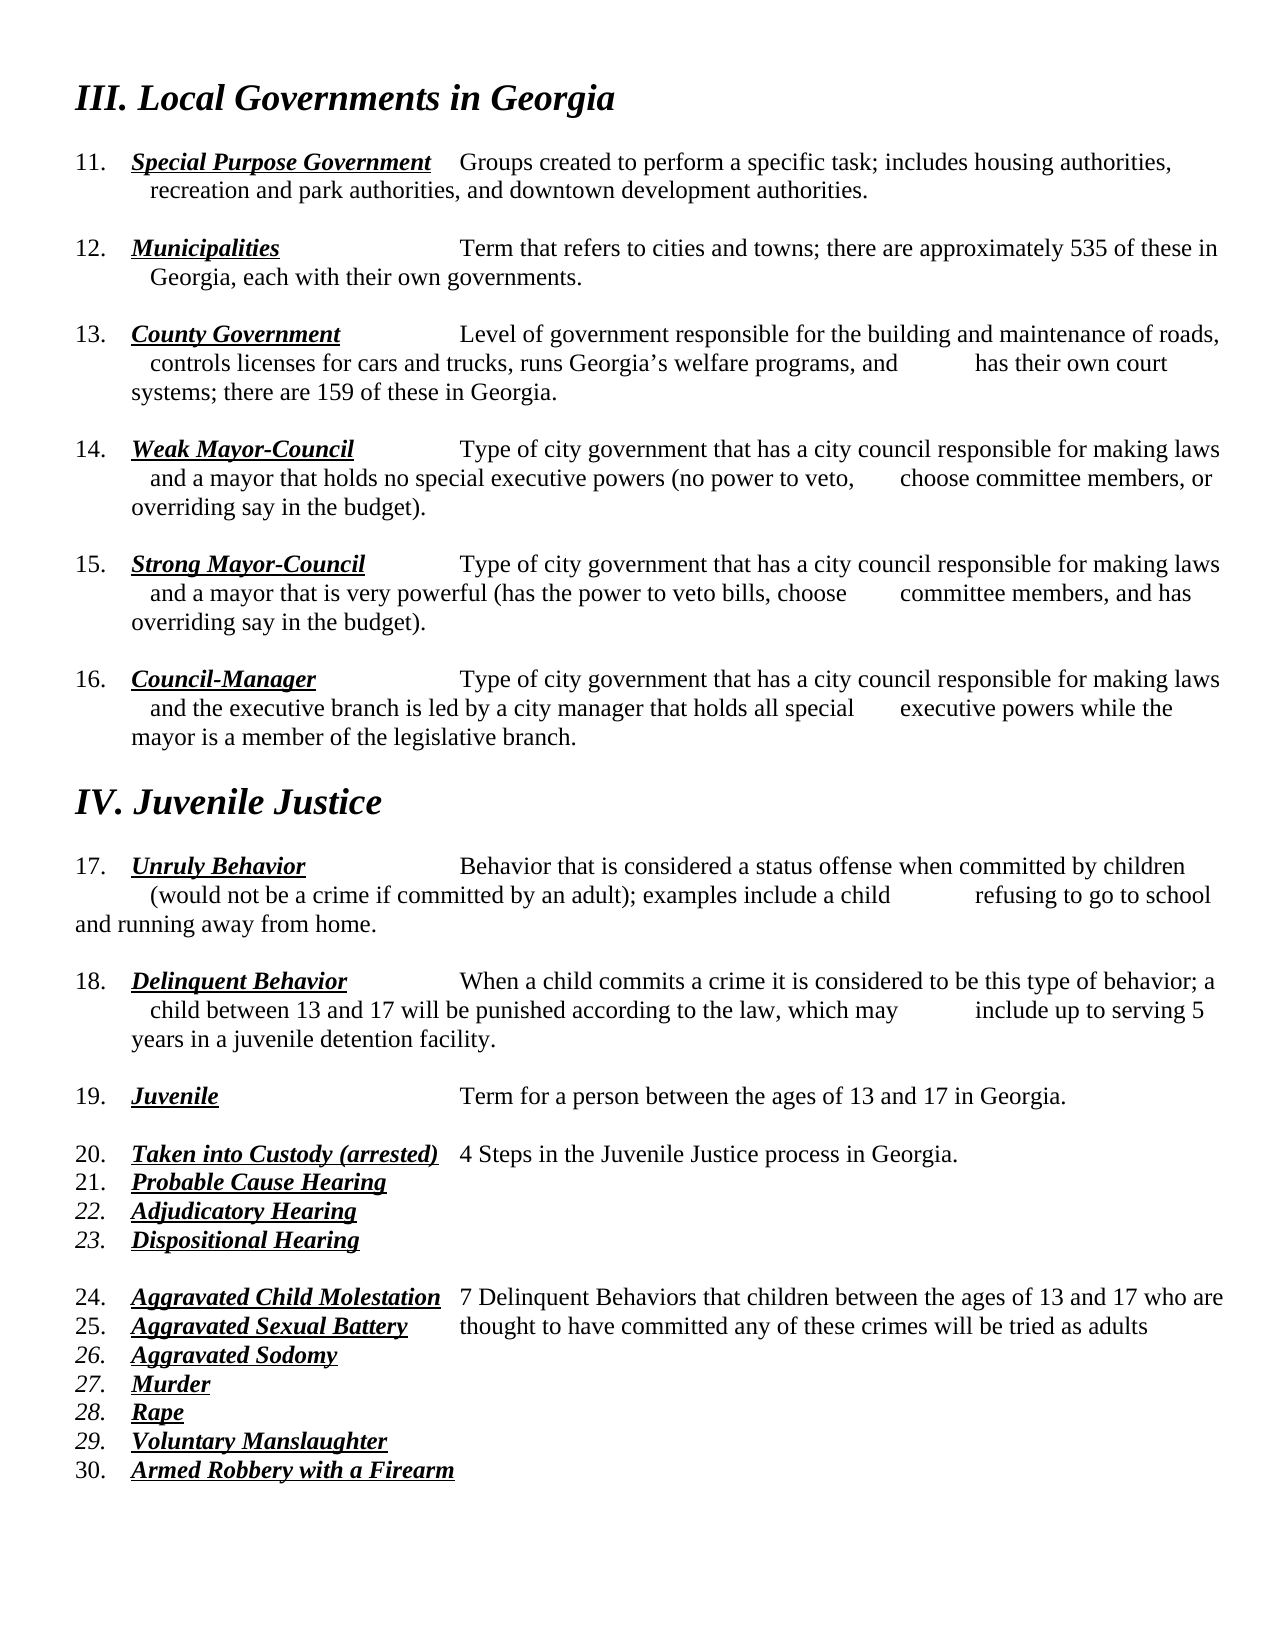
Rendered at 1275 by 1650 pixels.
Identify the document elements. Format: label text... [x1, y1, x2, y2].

list Delinquent Behavior When a child commits a crime it is considered to be this type of behavior; a child between 13 and 17 will be punished according to the law, which may include up to serving 5 years in a juvenile detention facility. [75, 966, 1228, 1052]
list Aggravated Child Molestation 7 Delinquent Behaviors that children between the ages of 13 and 17 who are [75, 1282, 1228, 1311]
list Probable Cause Hearing [75, 1167, 1228, 1196]
list Juvenile Term for a person between the ages of 13 and 17 in . [75, 1081, 1228, 1110]
list III. Local Governments in [75, 75, 1228, 118]
list Murder [75, 1369, 1228, 1397]
list Armed Robbery with a Firearm [75, 1455, 1228, 1484]
list Dispositional Hearing [75, 1225, 1228, 1254]
list Adjudicatory Hearing [75, 1196, 1228, 1225]
list Aggravated Sexual Battery thought to have committed any of these crimes will be tried as adults [75, 1311, 1228, 1340]
list Level of government responsible for the building and maintenance of roads, controls licenses for cars and trucks, runs ’s welfare programs, and has their own court systems; there are 159 of these in . [75, 319, 1228, 406]
list IV. Juvenile Justice [75, 779, 1228, 822]
list Council-Manager Type of city government that has a city council responsible for making laws and the executive branch is led by a city manager that holds all special executive powers while the mayor is a member of the legislative branch. [75, 664, 1228, 751]
list Municipalities Term that refers to cities and towns; there are approximately 535 of these in Georgia, each with their own governments. [75, 233, 1228, 291]
list Voluntary Manslaughter [75, 1426, 1228, 1455]
list Special Purpose Government Groups created to perform a specific task; includes housing authorities, recreation and park authorities, and downtown development authorities. [75, 147, 1228, 204]
list Strong Mayor-Council Type of city government that has a city council responsible for making laws and a mayor that is very powerful (has the power to veto bills, choose committee members, and has overriding say in the budget). [75, 549, 1228, 636]
list Taken into Custody (arrested) 4 Steps in the Juvenile Justice process in . [75, 1139, 1228, 1167]
list Rape [75, 1397, 1228, 1426]
list Weak Mayor-Council Type of city government that has a city council responsible for making laws and a mayor that holds no special executive powers (no power to veto, choose committee members, or overriding say in the budget). [75, 434, 1228, 521]
list Unruly Behavior Behavior that is considered a status offense when committed by children (would not be a crime if committed by an adult); examples include a child refusing to go to school and running away from home. [75, 851, 1228, 937]
list Aggravated Sodomy [75, 1340, 1228, 1369]
